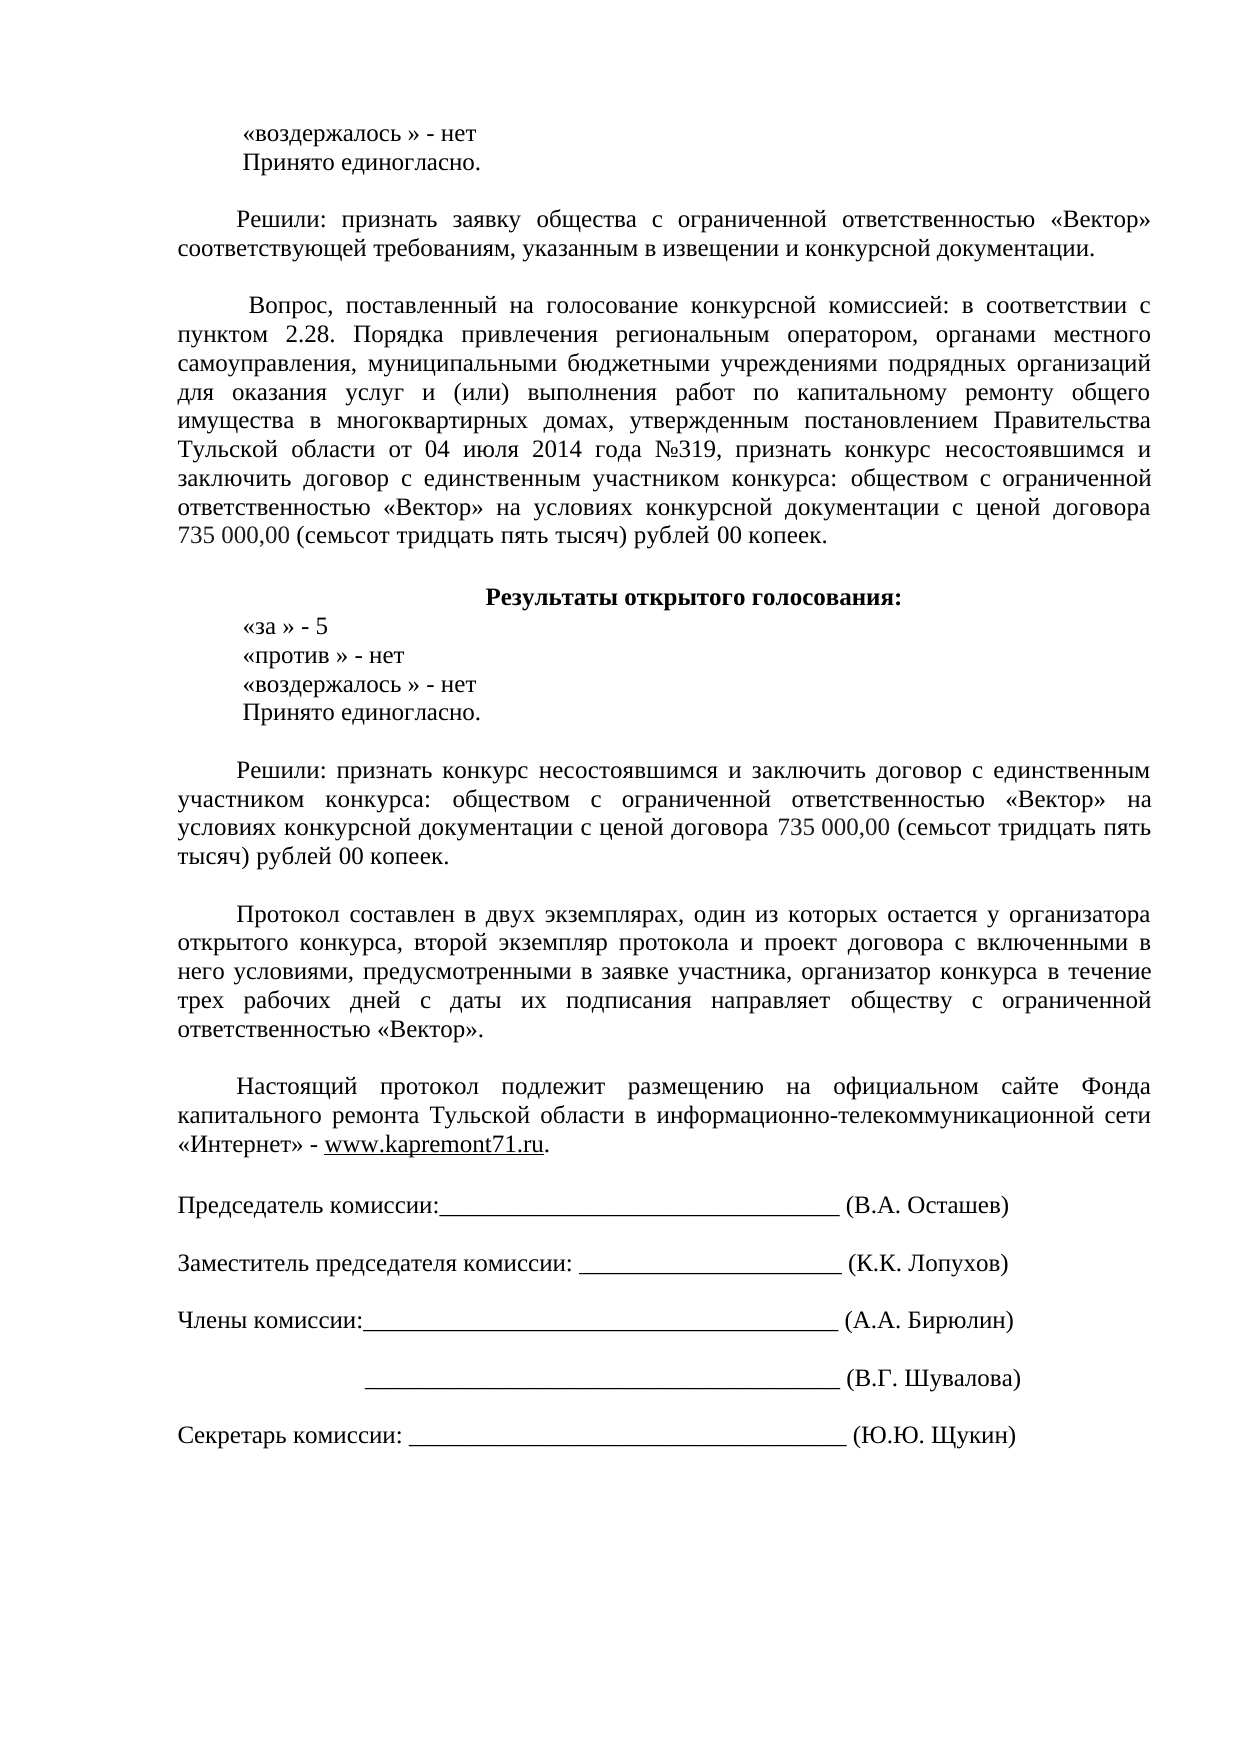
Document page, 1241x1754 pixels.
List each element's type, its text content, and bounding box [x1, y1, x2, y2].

text «против » - нет [236, 640, 1152, 669]
text «воздержалось » - нет [236, 118, 1152, 147]
list Результаты открытого голосования: [236, 582, 1152, 611]
text Решили: признать конкурс несостоявшимся и заключить договор с единственным участником конкурса: обществом с ограниченной ответственностью «Вектор» на условиях конкурсной документации с ценой договора 735 000,00 (семьсот тридцать пять тысяч) рублей 00 копеек. [177, 755, 1152, 870]
text Настоящий протокол подлежит размещению на официальном сайте Фонда капитального ремонта Тульской области в информационно-телекоммуникационной сети «Интернет» - www.kapremont71.ru. [177, 1071, 1152, 1157]
text Секретарь комиссии: ___________________________________ (Ю.Ю. Щукин) [177, 1420, 1152, 1449]
text «воздержалось » - нет [236, 669, 1152, 697]
text Протокол составлен в двух экземплярах, один из которых остается у организатора открытого конкурса, второй экземпляр протокола и проект договора с включенными в него условиями, предусмотренными в заявке участника, организатор конкурса в течение трех рабочих дней с даты их подписания направляет обществу с ограниченной ответственностью «Вектор». [177, 899, 1152, 1042]
text Члены комиссии:______________________________________ (А.А. Бирюлин) [177, 1305, 1152, 1334]
text Председатель комиссии:________________________________ (В.А. Осташев) [177, 1190, 1152, 1219]
text Принято единогласно. [236, 697, 1152, 726]
text «за » - 5 [236, 611, 1152, 640]
text Заместитель председателя комиссии: _____________________ (К.К. Лопухов) [177, 1248, 1152, 1277]
text Принято единогласно. [236, 147, 1152, 176]
text Решили: признать заявку общества с ограниченной ответственностью «Вектор» соответствующей требованиям, указанным в извещении и конкурсной документации. [177, 204, 1152, 262]
text ______________________________________ (В.Г. Шувалова) [177, 1363, 1152, 1392]
text Вопрос, поставленный на голосование конкурсной комиссией: в соответствии с пунктом 2.28. Порядка привлечения региональным оператором, органами местного самоуправления, муниципальными бюджетными учреждениями подрядных организаций для оказания услуг и (или) выполнения работ по капитальному ремонту общего имущества в многоквартирных домах, утвержденным постановлением Правительства Тульской области от 04 июля 2014 года №319, признать конкурс несостоявшимся и заключить договор с единственным участником конкурса: обществом с ограниченной ответственностью «Вектор» на условиях конкурсной документации с ценой договора 735 000,00 (семьсот тридцать пять тысяч) рублей 00 копеек. [177, 291, 1152, 549]
